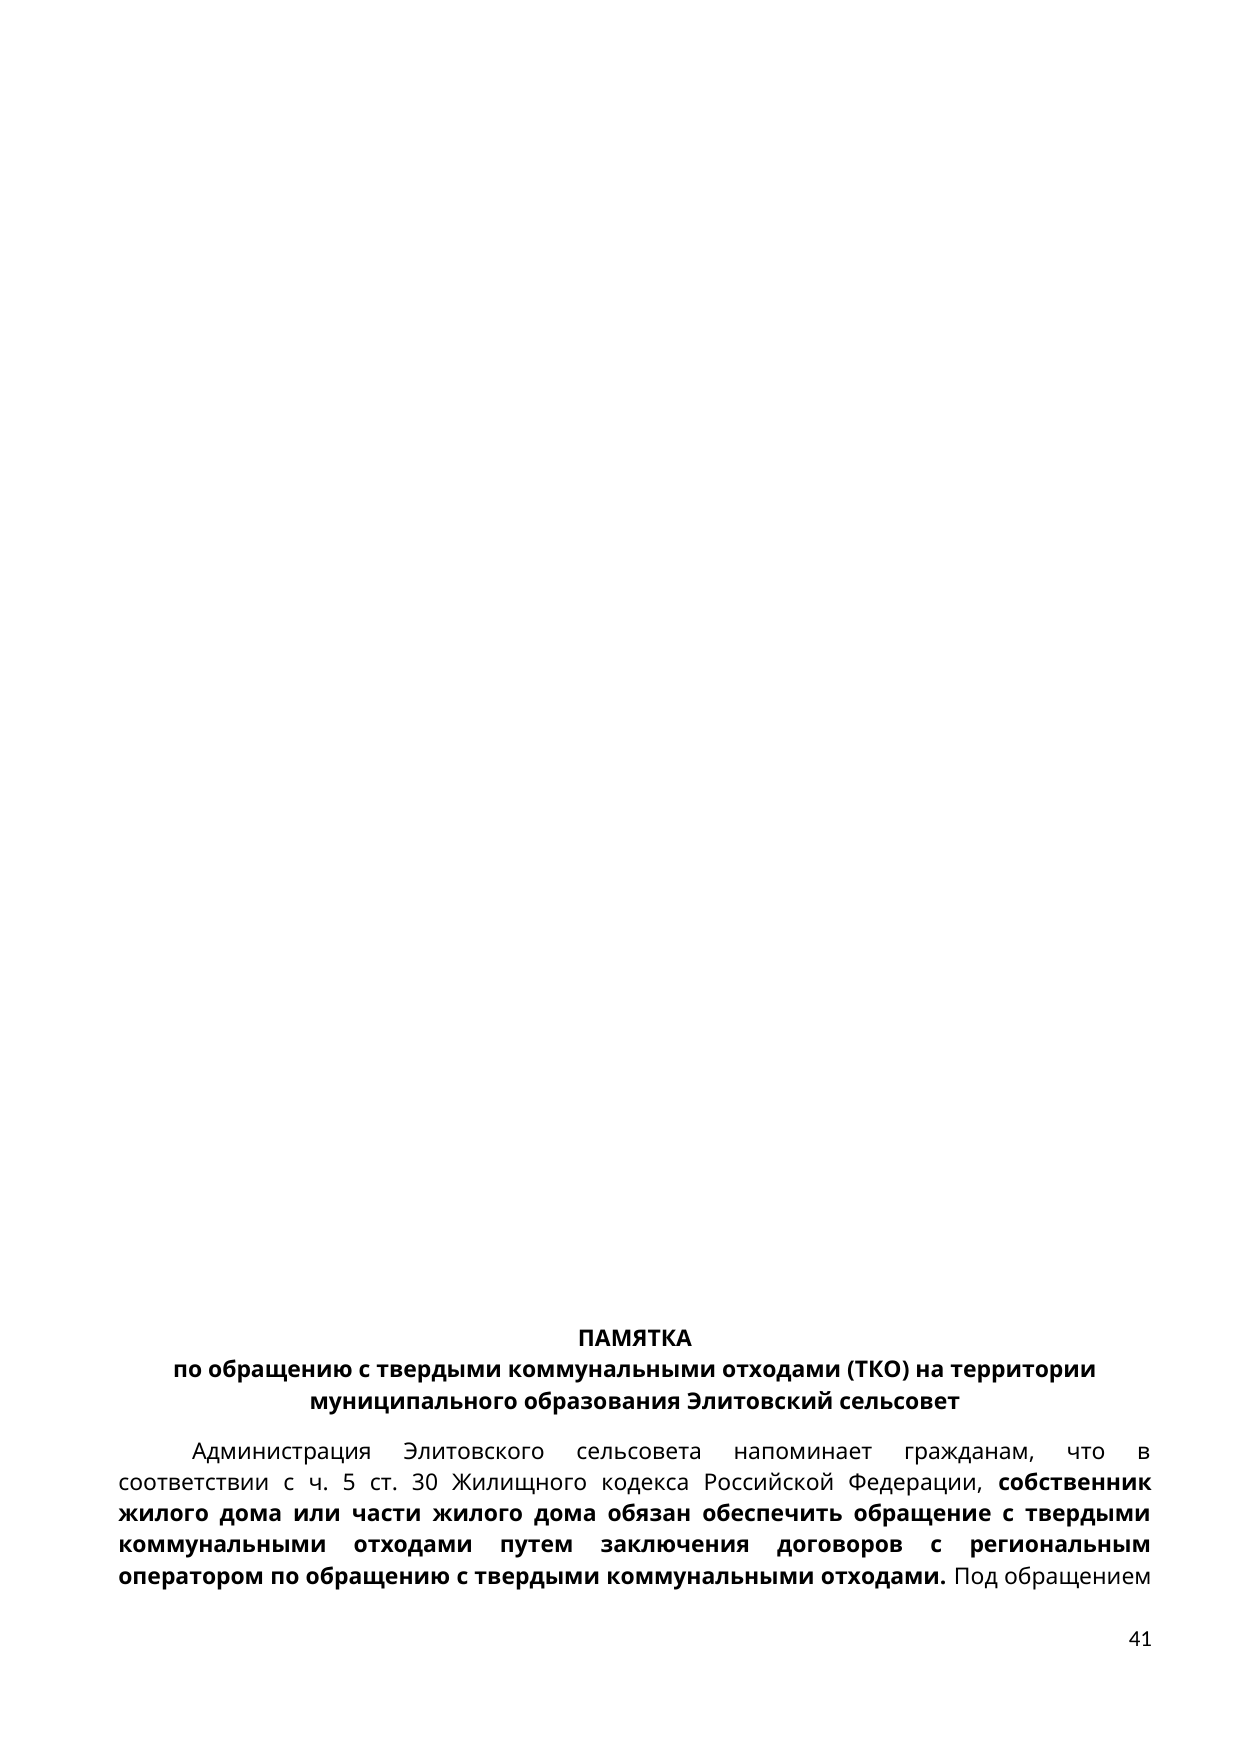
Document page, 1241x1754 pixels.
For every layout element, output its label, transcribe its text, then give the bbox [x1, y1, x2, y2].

text ПАМЯТКА по обращению с твердыми коммунальными отходами (ТКО) на территории муниципального образования Элитовский сельсовет [118, 1322, 1152, 1416]
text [118, 1434, 1152, 1591]
